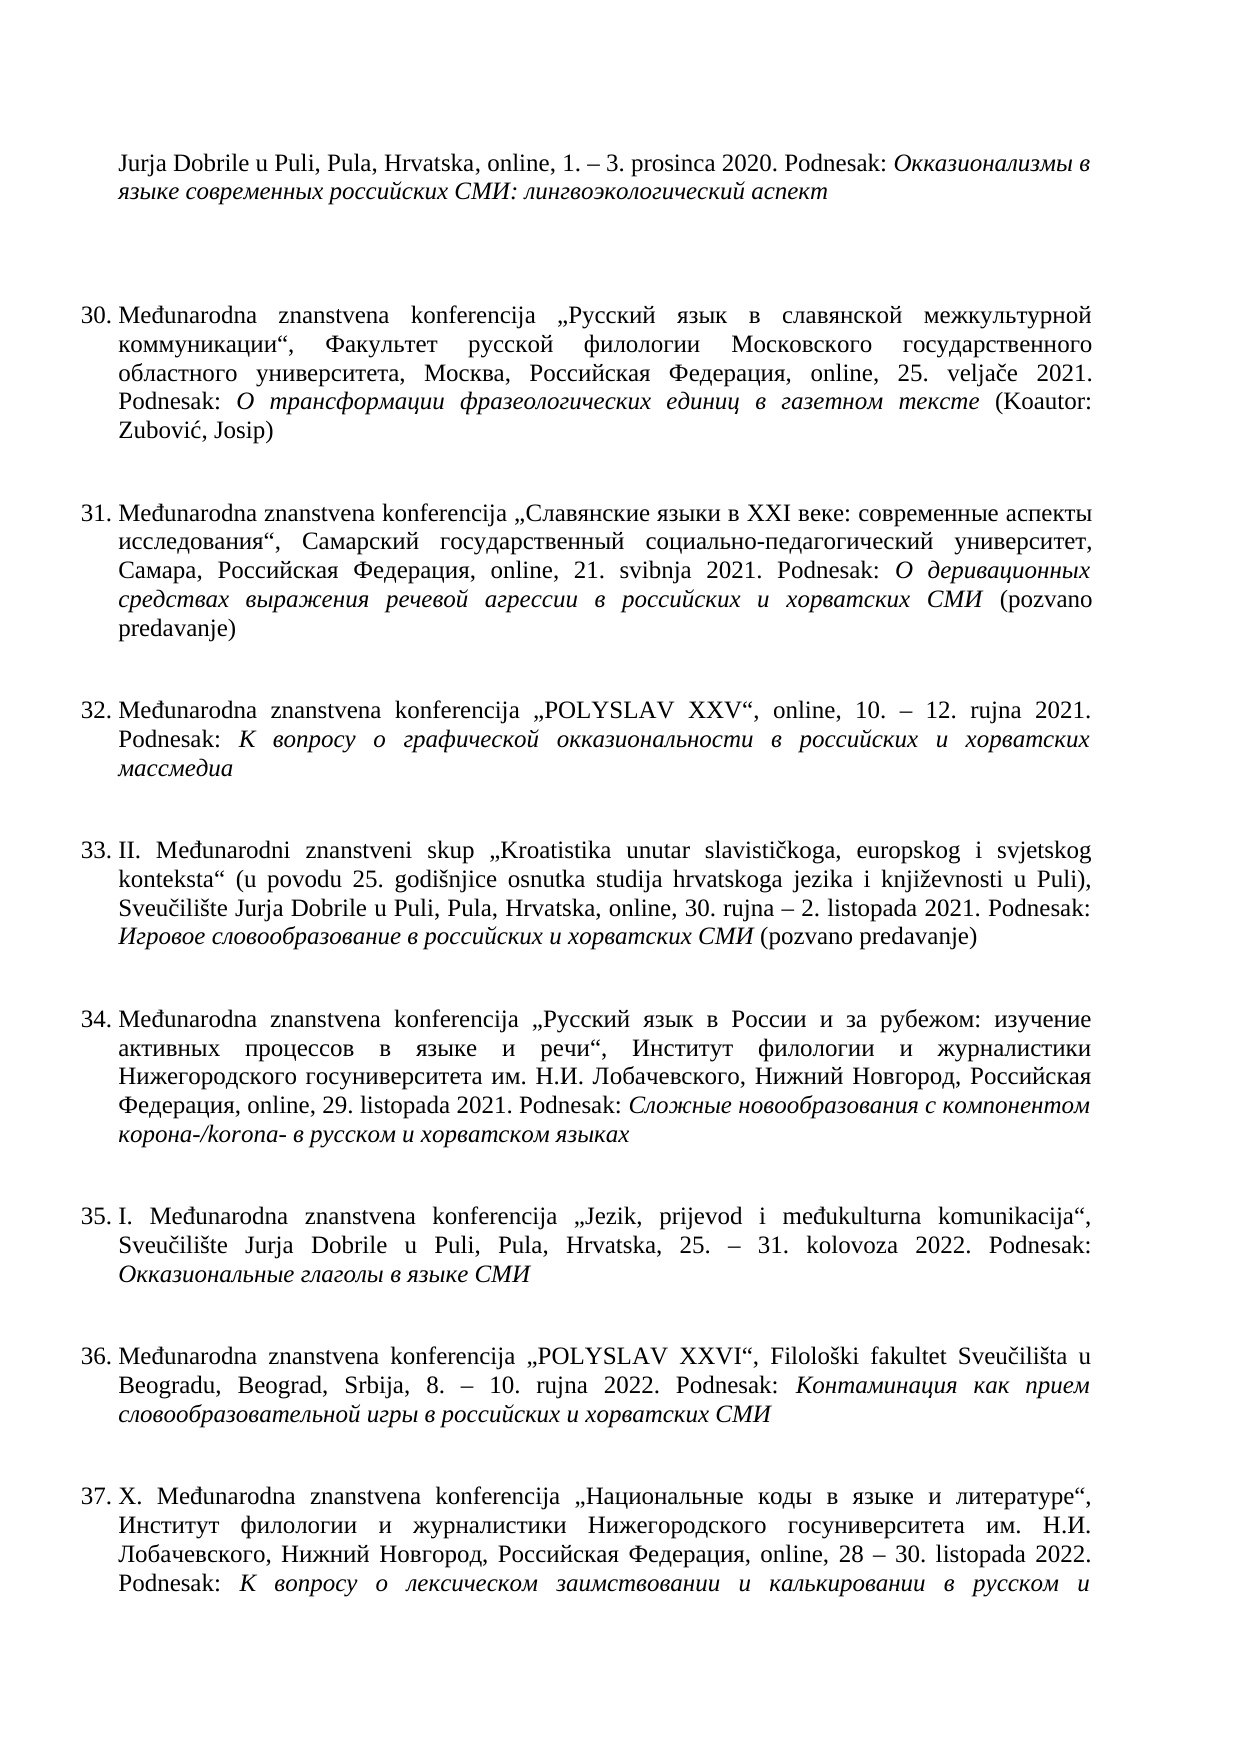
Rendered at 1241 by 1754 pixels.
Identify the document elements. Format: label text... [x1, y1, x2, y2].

list II. Međunarodni znanstveni skup „Kroatistika unutar slavističkoga, europskog i svjetskog konteksta“ (u povodu 25. godišnjice osnutka studija hrvatskoga jezika i književnosti u Puli), Sveučilište Jurja Dobrile u Puli, Pula, Hrvatska, online, 30. rujna – 2. listopada 2021. Podnesak: Игровое словообразование в российских и хорватских СМИ (pozvano predavanje) [81, 835, 1092, 950]
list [81, 148, 1092, 205]
list I. Međunarodna znanstvena konferencija „Jezik, prijevod i međukulturna komunikacija“, Sveučilište Jurja Dobrile u Puli, Pula, Hrvatska, 25. – 31. kolovoza 2022. Podnesak: Окказиональные глаголы в языке СМИ [81, 1201, 1092, 1288]
list Međunarodna znanstvena konferencija „Русский язык в славянской межкультурной коммуникации“, Факультет русской филологии Московского государственного областного университета, Москва, Российская Федерация, online, 25. veljače 2021. Podnesak: О трансформации фразеологических единиц в газетном тексте (Koautor: Zubović, Josip) [81, 300, 1092, 444]
list Međunarodna znanstvena konferencija „POLYSLAV XXVI“, Filološki fakultet Sveučilišta u Beogradu, Beograd, Srbija, 8. – 10. rujna 2022. Podnesak: Контаминация как прием словообразовательной игры в российских и хорватских СМИ [81, 1341, 1092, 1428]
list Međunarodna znanstvena konferencija „Славянские языки в XXI веке: современные аспекты исследования“, Самарский государственный социально-педагогический университет, Самара, Российская Федерация, online, 21. svibnja 2021. Podnesak: О деривационных средствах выражения речевой агрессии в российских и хорватских СМИ (pozvano predavanje) [81, 498, 1092, 641]
list Međunarodna znanstvena konferencija „POLYSLAV XXV“, online, 10. – 12. rujna 2021. Podnesak: К вопросу о графической окказиональности в российских и хорватских массмедиа [81, 695, 1092, 781]
list Međunarodna znanstvena konferencija „Русский язык в России и за рубежом: изучение активных процессов в языке и речи“, Институт филологии и журналистики Нижегородского госуниверситета им. Н.И. Лобачевского, Нижний Новгород, Российская Федерация, online, 29. listopada 2021. Podnesak: Сложные новообразования с компонентом корона-/korona- в русском и хорватском языках [81, 1004, 1092, 1148]
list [81, 1481, 1092, 1596]
